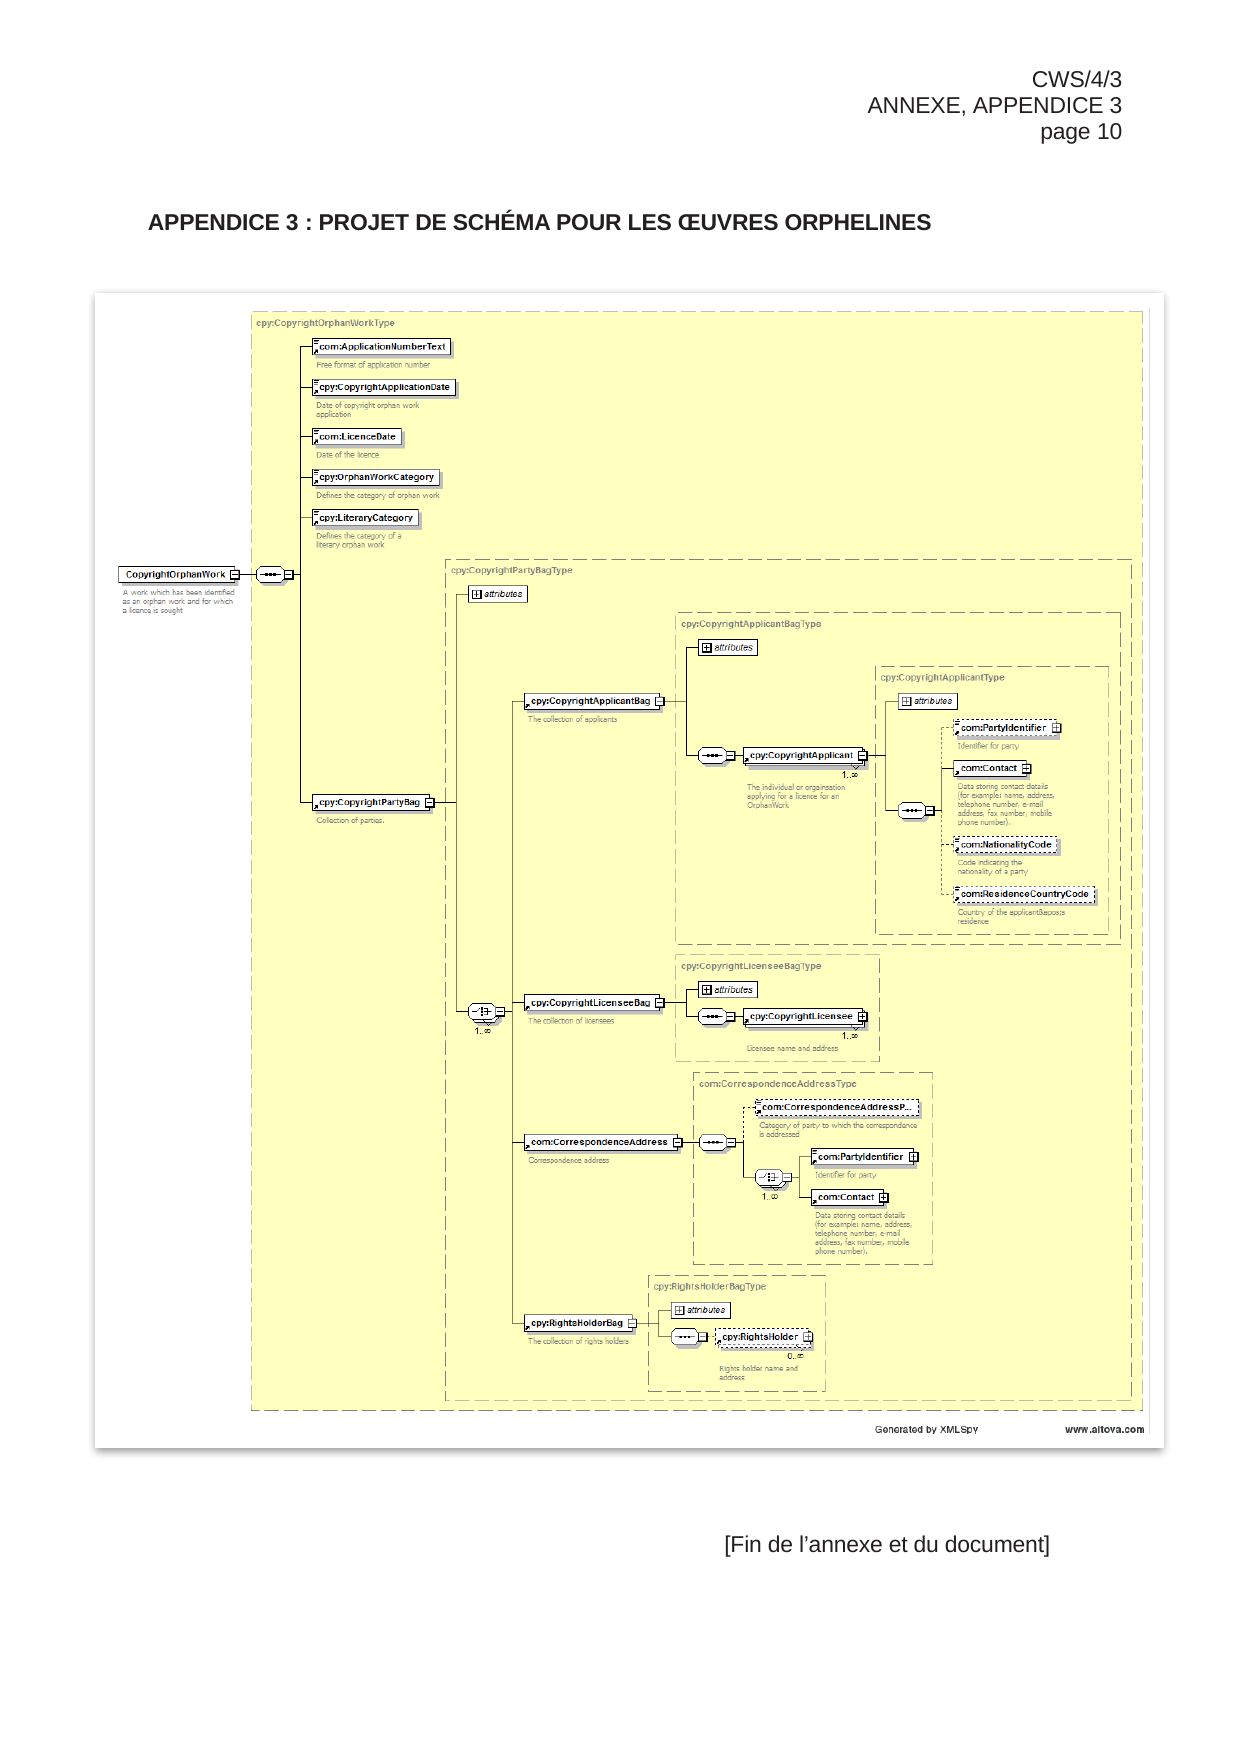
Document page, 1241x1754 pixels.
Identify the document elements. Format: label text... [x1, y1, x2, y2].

text [Fin de l’annexe et du document] [724, 1531, 1122, 1557]
subtitle APPENDICE 3 : PROJET DE SCHÉMA POUR LES ŒUVRES ORPHELINES [148, 208, 1047, 235]
